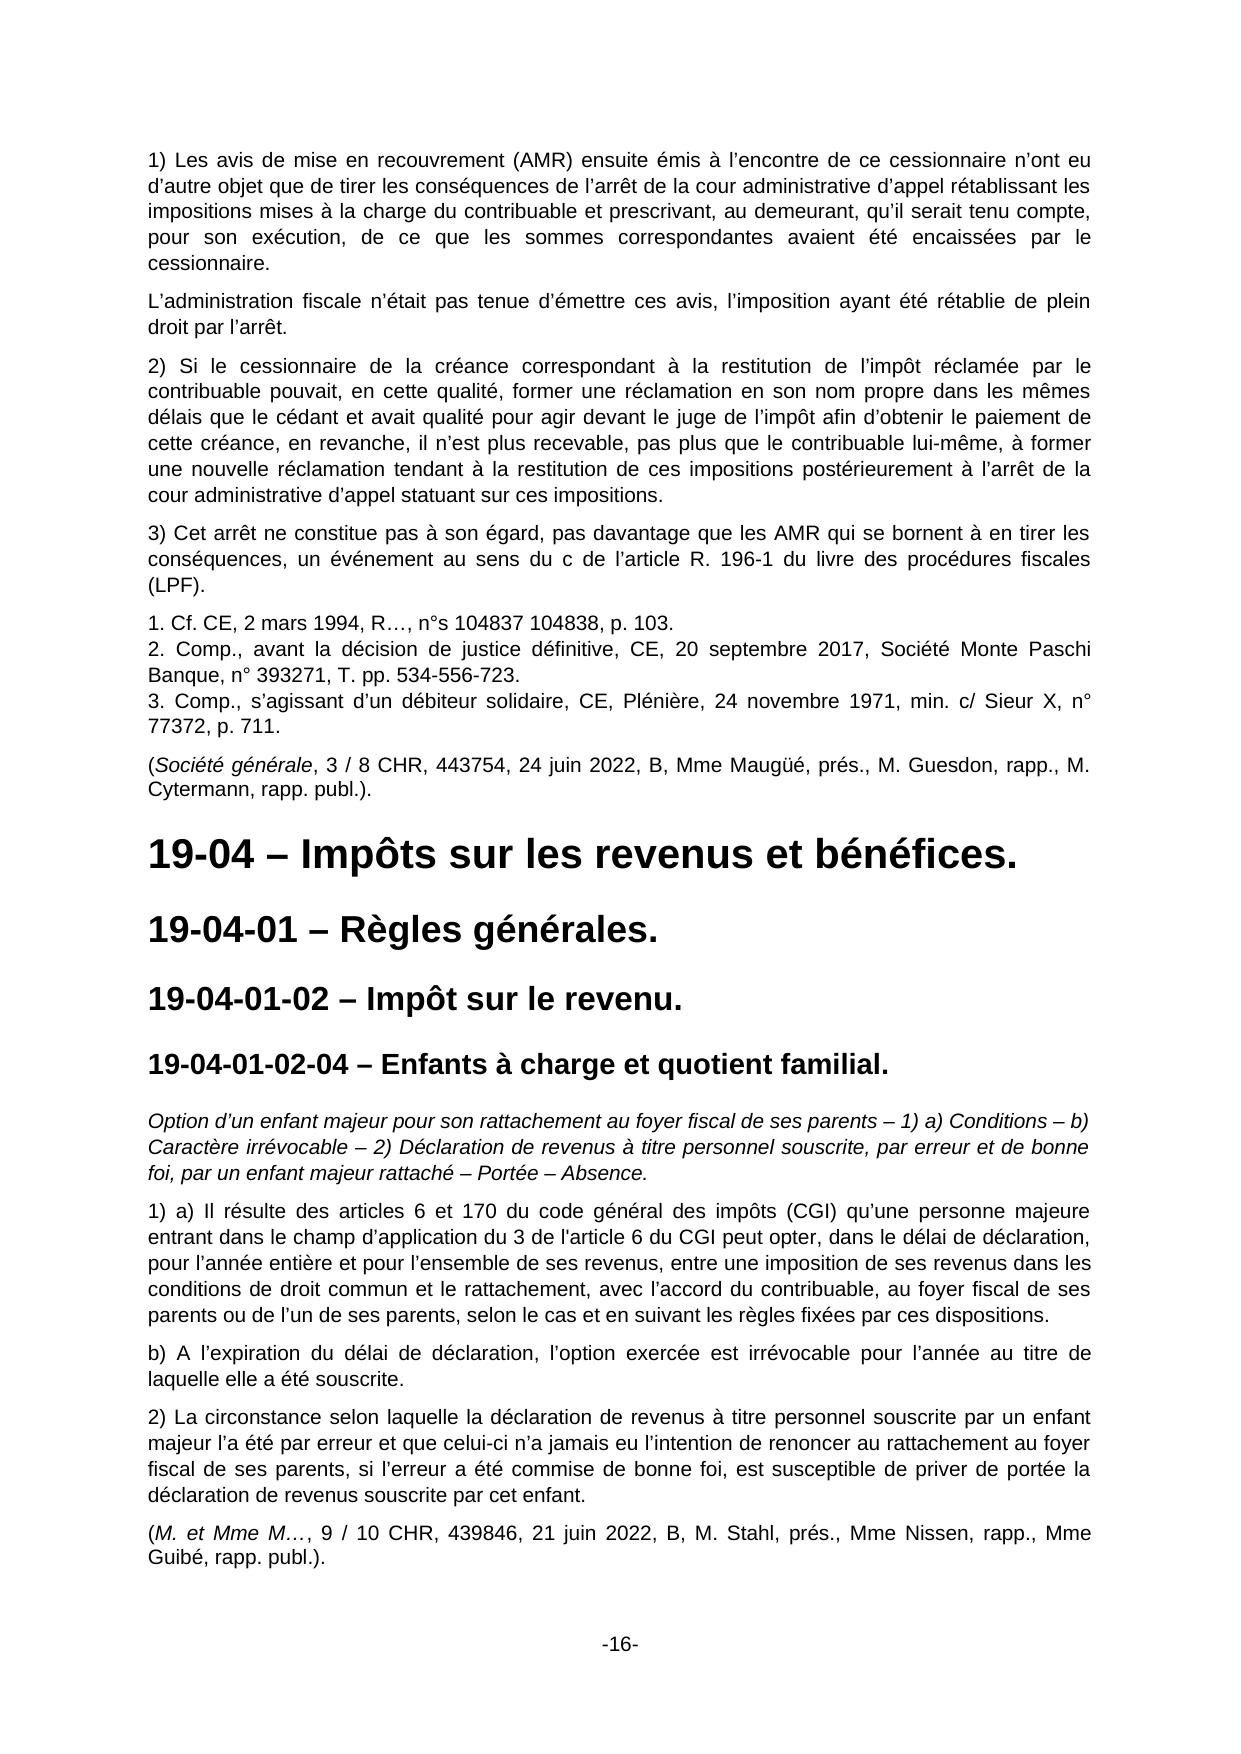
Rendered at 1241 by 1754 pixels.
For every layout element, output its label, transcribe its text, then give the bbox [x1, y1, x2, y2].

text 3. Comp., s’agissant d’un débiteur solidaire, CE, Plénière, 24 novembre 1971, min. c/ Sieur X, n° 77372, p. 711. [148, 688, 1093, 738]
text 2. Comp., avant la décision de justice définitive, CE, 20 septembre 2017, Société Monte Paschi Banque, n° 393271, T. pp. 534-556-723. [148, 637, 1093, 687]
text 1) Les avis de mise en recouvrement (AMR) ensuite émis à l’encontre de ce cessionnaire n’ont eu d’autre objet que de tirer les conséquences de l’arrêt de la cour administrative d’appel rétablissant les impositions mises à la charge du contribuable et prescrivant, au demeurant, qu’il serait tenu compte, pour son exécution, de ce que les sommes correspondantes avaient été encaissées par le cessionnaire. [148, 148, 1093, 275]
text (Société générale, 3 / 8 CHR, 443754, 24 juin 2022, B, Mme Maugüé, prés., M. Guesdon, rapp., M. Cytermann, rapp. publ.). [148, 753, 1093, 801]
text 1. Cf. CE, 2 mars 1994, R…, n°s 104837 104838, p. 103. [148, 611, 1093, 635]
text 3) Cet arrêt ne constitue pas à son égard, pas davantage que les AMR qui se bornent à en tirer les conséquences, un événement au sens du c de l’article R. 196-1 du livre des procédures fiscales (LPF). [148, 521, 1093, 597]
text 2) Si le cessionnaire de la créance correspondant à la restitution de l’impôt réclamée par le contribuable pouvait, en cette qualité, former une réclamation en son nom propre dans les mêmes délais que le cédant et avait qualité pour agir devant le juge de l’impôt afin d’obtenir le paiement de cette créance, en revanche, il n’est plus recevable, pas plus que le contribuable lui-même, à former une nouvelle réclamation tendant à la restitution de ces impositions postérieurement à l’arrêt de la cour administrative d’appel statuant sur ces impositions. [148, 353, 1093, 507]
text (M. et Mme M…, 9 / 10 CHR, 439846, 21 juin 2022, B, M. Stahl, prés., Mme Nissen, rapp., Mme Guibé, rapp. publ.). [148, 1521, 1093, 1569]
subtitle 19-04-01 – Règles générales. [148, 907, 1093, 950]
text L’administration fiscale n’était pas tenue d’émettre ces avis, l’imposition ayant été rétablie de plein droit par l’arrêt. [148, 289, 1093, 339]
text b) A l’expiration du délai de déclaration, l’option exercée est irrévocable pour l’année au titre de laquelle elle a été souscrite. [148, 1341, 1093, 1391]
subtitle 19-04-01-02-04 – Enfants à charge et quotient familial. [148, 1047, 1093, 1080]
text 2) La circonstance selon laquelle la déclaration de revenus à titre personnel souscrite par un enfant majeur l’a été par erreur et que celui-ci n’a jamais eu l’intention de renoncer au rattachement au foyer fiscal de ses parents, si l’erreur a été commise de bonne foi, est susceptible de priver de portée la déclaration de revenus souscrite par cet enfant. [148, 1405, 1093, 1507]
subtitle 19-04-01-02 – Impôt sur le revenu. [148, 979, 1093, 1017]
text 1) a) Il résulte des articles 6 et 170 du code général des impôts (CGI) qu’une personne majeure entrant dans le champ d’application du 3 de l'article 6 du CGI peut opter, dans le délai de déclaration, pour l’année entière et pour l’ensemble de ses revenus, entre une imposition de ses revenus dans les conditions de droit commun et le rattachement, avec l’accord du contribuable, au foyer fiscal de ses parents ou de l’un de ses parents, selon le cas et en suivant les règles fixées par ces dispositions. [148, 1199, 1093, 1327]
subtitle 19-04 – Impôts sur les revenus et bénéfices. [148, 830, 1093, 878]
text Option d’un enfant majeur pour son rattachement au foyer fiscal de ses parents – 1) a) Conditions – b) Caractère irrévocable – 2) Déclaration de revenus à titre personnel souscrite, par erreur et de bonne foi, par un enfant majeur rattaché – Portée – Absence. [148, 1109, 1093, 1185]
